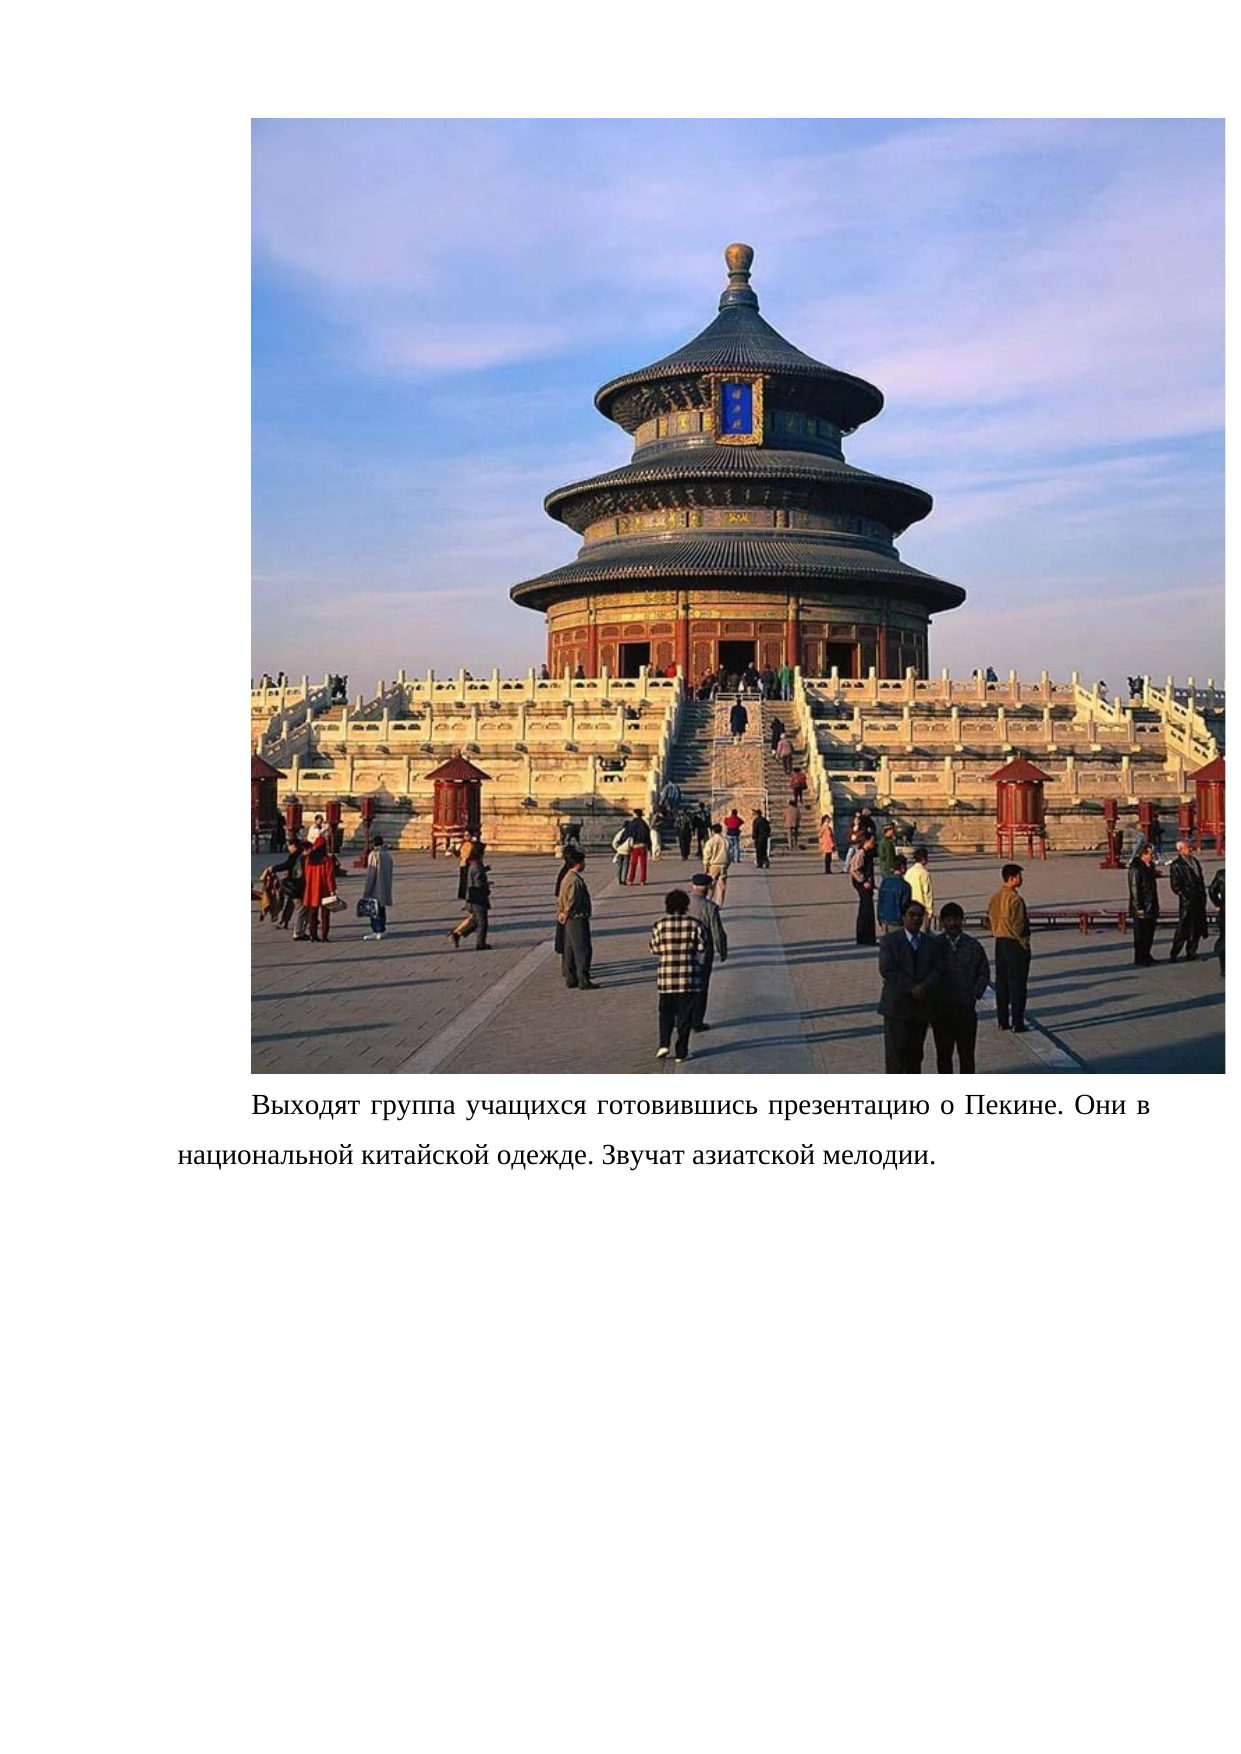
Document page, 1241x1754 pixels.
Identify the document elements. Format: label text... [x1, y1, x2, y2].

text Выходят группа учащихся готовившись презентацию о Пекине. Они в национальной китайской одежде. Звучат азиатской мелодии. [177, 1087, 1152, 1171]
picture [251, 118, 1226, 1074]
